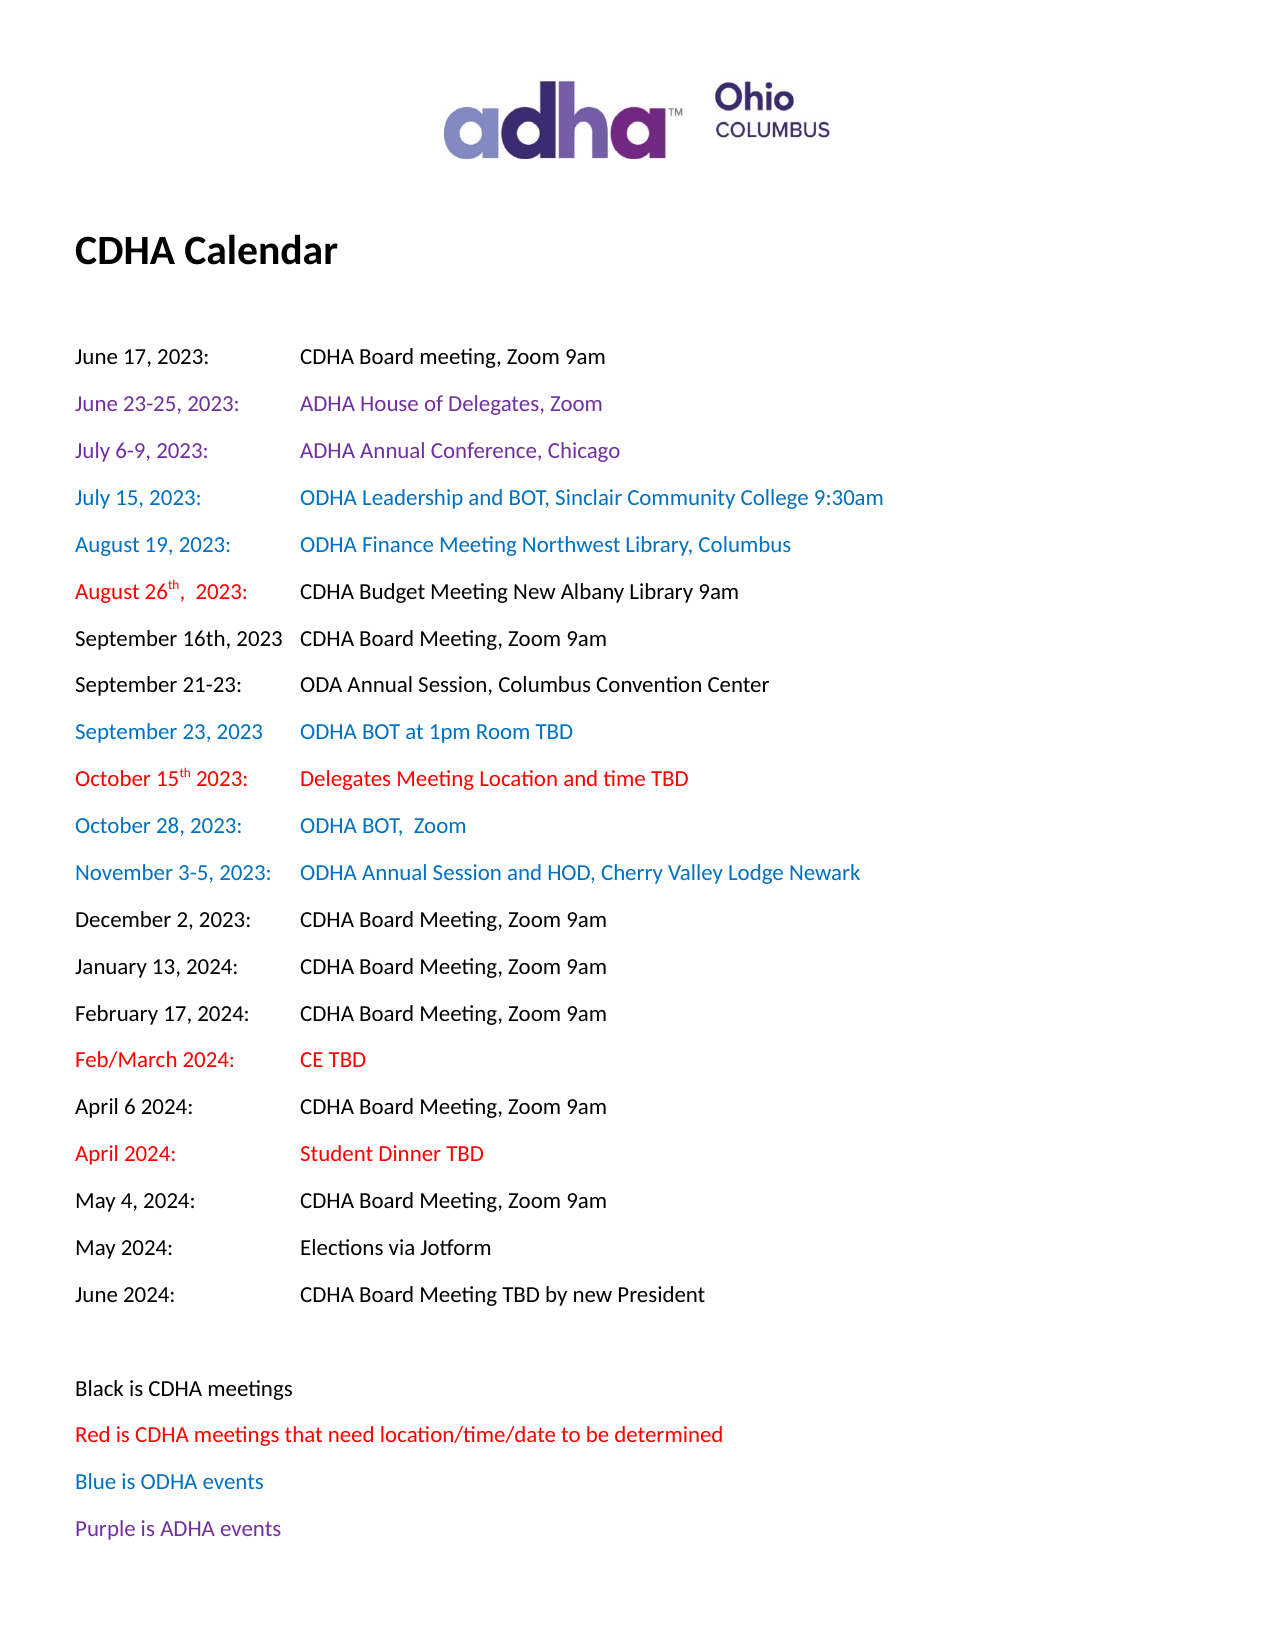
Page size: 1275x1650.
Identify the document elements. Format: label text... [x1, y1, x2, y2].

text January 13, 2024: CDHA Board Meeting, Zoom 9am [75, 952, 1200, 980]
text June 17, 2023: CDHA Board meeting, Zoom 9am [75, 342, 1200, 370]
text April 2024: Student Dinner TBD [75, 1139, 1200, 1167]
text October 28, 2023: ODHA BOT, Zoom [75, 811, 1200, 839]
text February 17, 2024: CDHA Board Meeting, Zoom 9am [75, 999, 1200, 1027]
text November 3-5, 2023: ODHA Annual Session and HOD, Cherry Valley Lodge Newark [75, 858, 1200, 886]
text December 2, 2023: CDHA Board Meeting, Zoom 9am [75, 905, 1200, 933]
text Black is CDHA meetings [75, 1374, 1200, 1402]
text July 15, 2023: ODHA Leadership and BOT, Sinclair Community College 9:30am [75, 483, 1200, 511]
text October 15th 2023: Delegates Meeting Location and time TBD [75, 764, 1200, 792]
text July 6-9, 2023: ADHA Annual Conference, Chicago [75, 436, 1200, 464]
text May 2024: Elections via Jotform [75, 1233, 1200, 1261]
text CDHA Calendar [75, 224, 1200, 275]
picture [443, 75, 832, 159]
text August 26th, 2023: CDHA Budget Meeting New Albany Library 9am [75, 577, 1200, 605]
text May 4, 2024: CDHA Board Meeting, Zoom 9am [75, 1186, 1200, 1214]
text September 16th, 2023 CDHA Board Meeting, Zoom 9am [75, 624, 1200, 652]
text Purple is ADHA events [75, 1514, 1200, 1542]
text Feb/March 2024: CE TBD [75, 1046, 1200, 1073]
text August 19, 2023: ODHA Finance Meeting Northwest Library, Columbus [75, 530, 1200, 558]
text April 6 2024: CDHA Board Meeting, Zoom 9am [75, 1092, 1200, 1120]
text September 21-23: ODA Annual Session, Columbus Convention Center [75, 671, 1200, 698]
text Blue is ODHA events [75, 1467, 1200, 1495]
text September 23, 2023 ODHA BOT at 1pm Room TBD [75, 717, 1200, 745]
text June 2024: CDHA Board Meeting TBD by new President [75, 1280, 1200, 1308]
text Red is CDHA meetings that need location/time/date to be determined [75, 1421, 1200, 1448]
text June 23-25, 2023: ADHA House of Delegates, Zoom [75, 389, 1200, 417]
